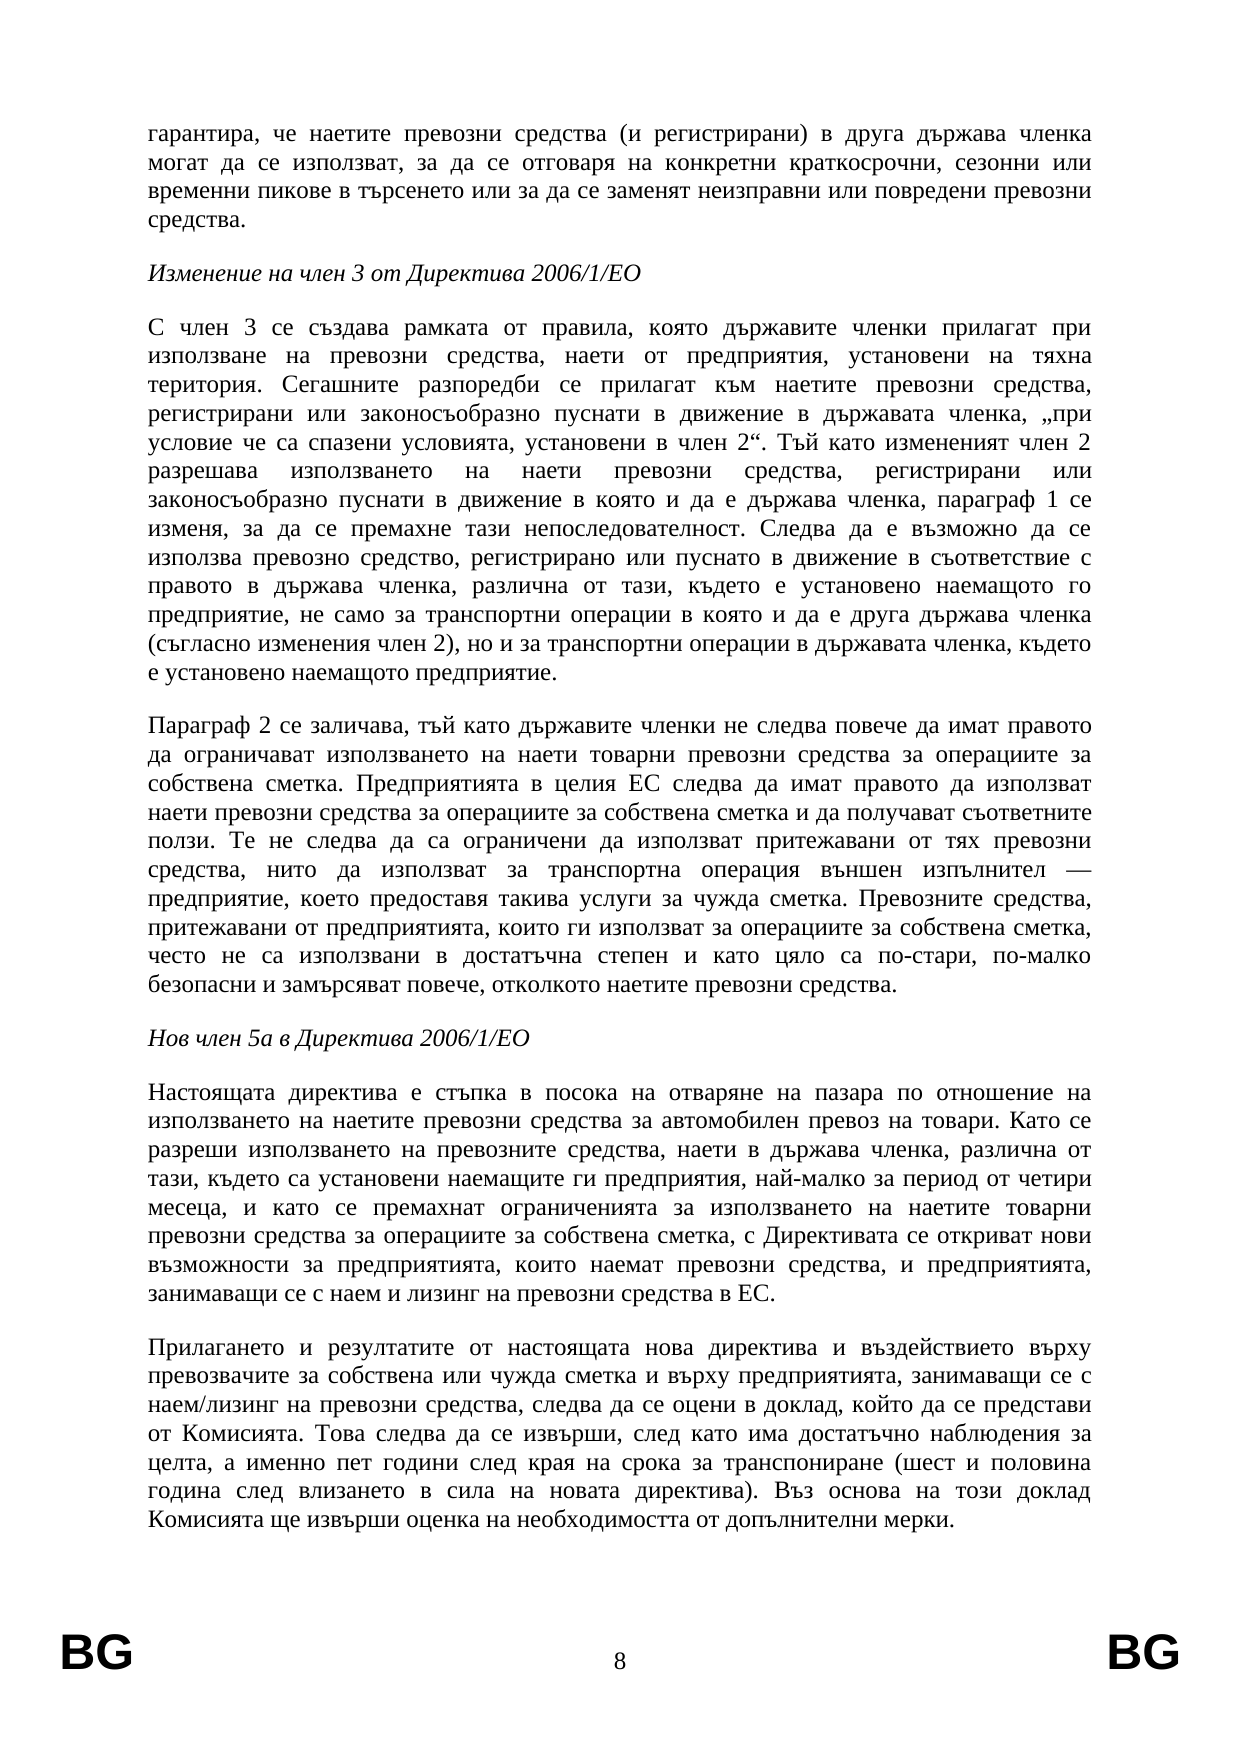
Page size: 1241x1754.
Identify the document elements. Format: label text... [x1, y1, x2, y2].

text С член 3 се създава рамката от правила, която държавите членки прилагат при използване на превозни средства, наети от предприятия, установени на тяхна територия. Сегашните разпоредби се прилагат към наетите превозни средства, регистрирани или законосъобразно пуснати в движение в държавата членка, „при условие че са спазени условията, установени в член 2“. Тъй като измененият член 2 разрешава използването на наети превозни средства, регистрирани или законосъобразно пуснати в движение в която и да е държава членка, параграф 1 се изменя, за да се премахне тази непоследователност. Следва да е възможно да се използва превозно средство, регистрирано или пуснато в движение в съответствие с правото в държава членка, различна от тази, където е установено наемащото го предприятие, не само за транспортни операции в която и да е друга държава членка (съгласно изменения член 2), но и за транспортни операции в държавата членка, където е установено наемащото предприятие. [148, 312, 1093, 686]
text Изменение на член 3 от Директива 2006/1/ЕО [148, 258, 1093, 287]
text Нов член 5а в Директива 2006/1/ЕО [148, 1023, 1093, 1052]
text Параграф 2 се заличава, тъй като държавите членки не следва повече да имат правото да ограничават използването на наети товарни превозни средства за операциите за собствена сметка. Предприятията в целия ЕС следва да имат правото да използват наети превозни средства за операциите за собствена сметка и да получават съответните ползи. Те не следва да са ограничени да използват притежавани от тях превозни средства, нито да използват за транспортна операция външен изпълнител — предприятие, което предоставя такива услуги за чужда сметка. Превозните средства, притежавани от предприятията, които ги използват за операциите за собствена сметка, често не са използвани в достатъчна степен и като цяло са по-стари, по-малко безопасни и замърсяват повече, отколкото наетите превозни средства. [148, 711, 1093, 998]
text Прилагането и резултатите от настоящата нова директива и въздействието върху превозвачите за собствена или чужда сметка и върху предприятията, занимаващи се с наем/лизинг на превозни средства, следва да се оцени в доклад, който да се представи от Комисията. Това следва да се извърши, след като има достатъчно наблюдения за целта, а именно пет години след края на срока за транспониране (шест и половина година след влизането в сила на новата директива). Въз основа на този доклад Комисията ще извърши оценка на необходимостта от допълнителни мерки. [148, 1332, 1093, 1533]
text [148, 118, 1093, 233]
text Настоящата директива е стъпка в посока на отваряне на пазара по отношение на използването на наетите превозни средства за автомобилен превоз на товари. Като се разреши използването на превозните средства, наети в държава членка, различна от тази, където са установени наемащите ги предприятия, най-малко за период от четири месеца, и като се премахнат ограниченията за използването на наетите товарни превозни средства за операциите за собствена сметка, с Директивата се откриват нови възможности за предприятията, които наемат превозни средства, и предприятията, занимаващи се с наем и лизинг на превозни средства в ЕС. [148, 1077, 1093, 1307]
